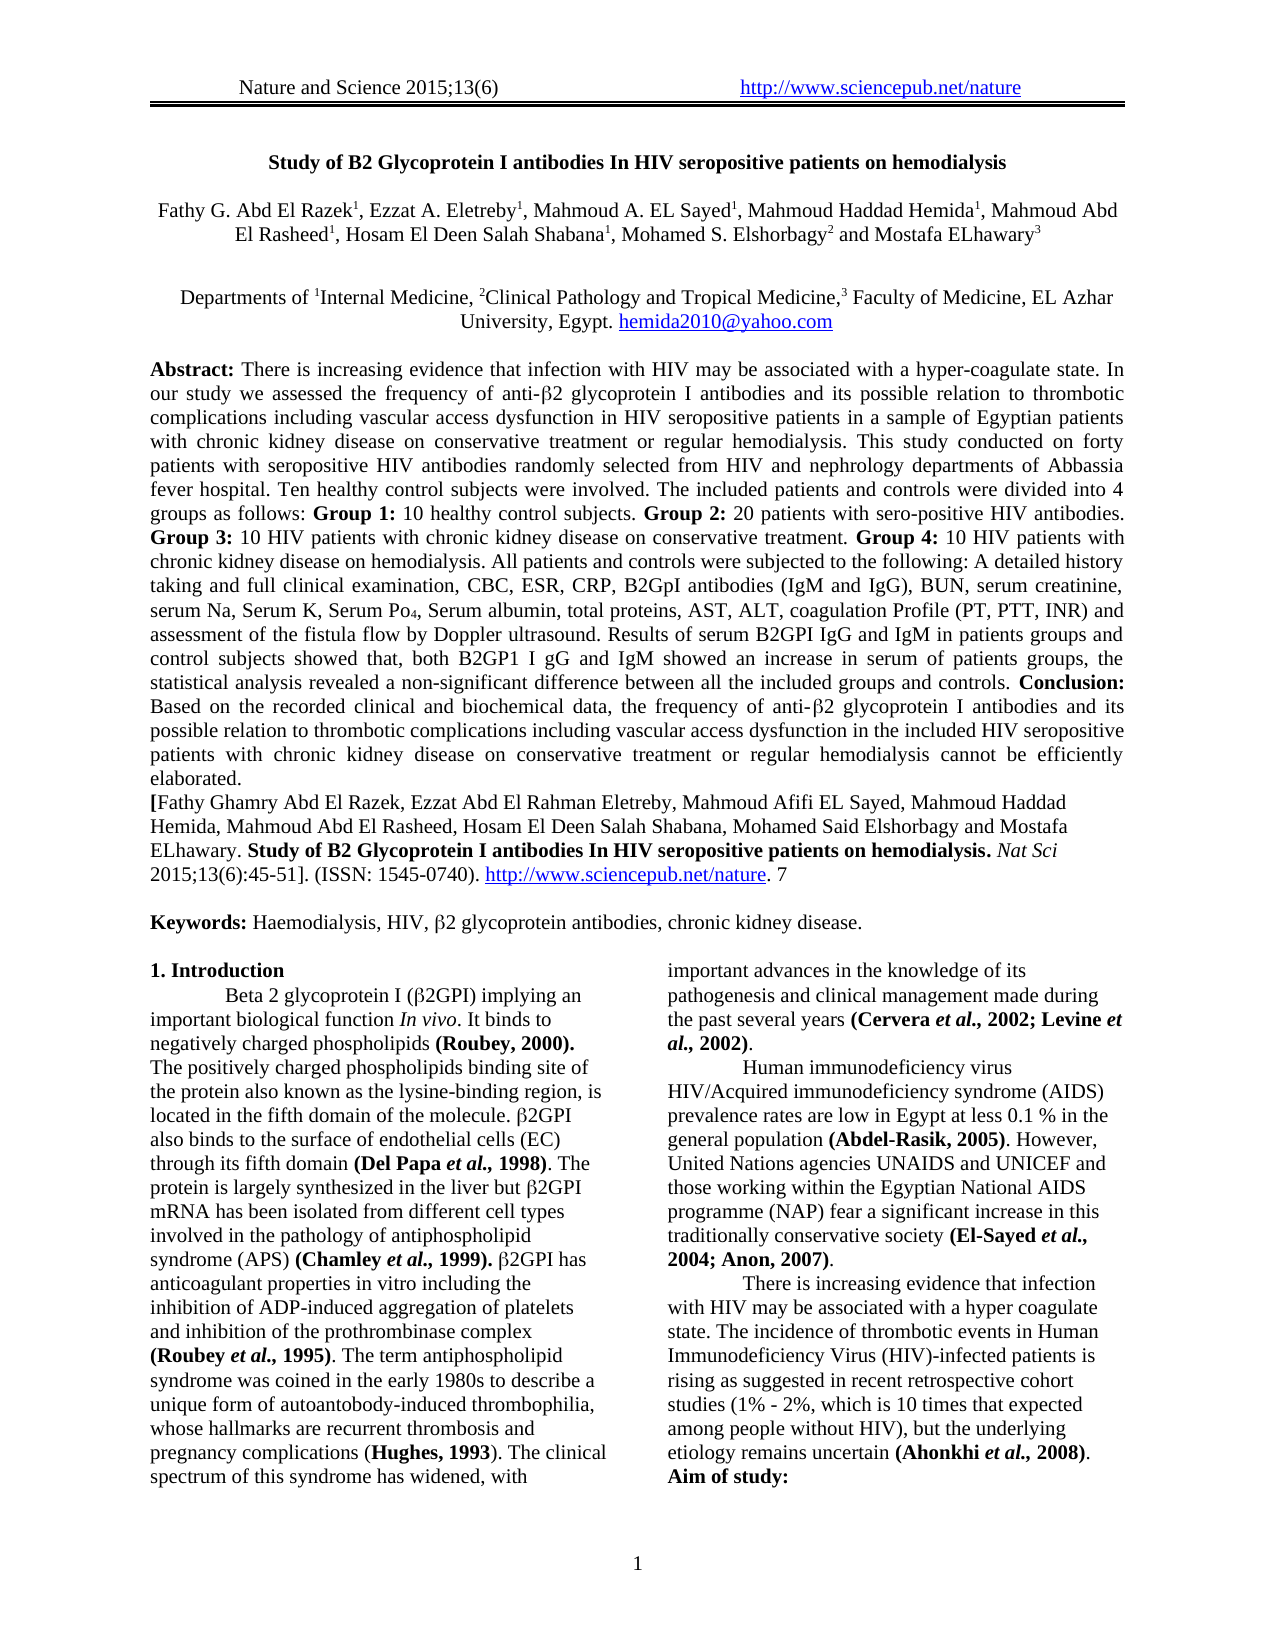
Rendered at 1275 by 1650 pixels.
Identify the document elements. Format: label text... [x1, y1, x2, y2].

text Keywords: Haemodialysis, HIV, 2 glycoprotein antibodies, chronic kidney disease. [150, 910, 1125, 934]
text Aim of study: [667, 1464, 1125, 1488]
text Beta 2 glycoprotein I (2GPI) implying an important biological function In vivo. It binds to negatively charged phospholipids (Roubey, 2000). The positively charged phospholipids binding site of the protein also known as the lysine-binding region, is located in the fifth domain of the molecule. 2GPI also binds to the surface of endothelial cells (EC) through its fifth domain (Del Papa et al., 1998). The protein is largely synthesized in the liver but 2GPI mRNA has been isolated from different cell types involved in the pathology of antiphospholipid syndrome (APS) (Chamley et al., 1999). 2GPI has anticoagulant properties in vitro including the inhibition of ADP-induced aggregation of platelets and inhibition of the prothrombinase complex (Roubey et al., 1995). The term antiphospholipid syndrome was coined in the early 1980s to describe a unique form of autoantobody-induced thrombophilia, whose hallmarks are recurrent thrombosis and pregnancy complications (Hughes, 1993). The clinical spectrum of this syndrome has widened, with important advances in the knowledge of its pathogenesis and clinical management made during the past several years (Cervera et al., 2002; Levine et al., 2002). [150, 982, 607, 1488]
text Study of B2 Glycoprotein I antibodies In HIV seropositive patients on hemodialysis [150, 150, 1125, 174]
text Abstract: There is increasing evidence that infection with HIV may be associated with a hyper-coagulate state. In our study we assessed the frequency of anti-2 glycoprotein I antibodies and its possible relation to thrombotic complications including vascular access dysfunction in HIV seropositive patients in a sample of Egyptian patients with chronic kidney disease on conservative treatment or regular hemodialysis. This study conducted on forty patients with seropositive HIV antibodies randomly selected from HIV and nephrology departments of Abbassia fever hospital. Ten healthy control subjects were involved. The included patients and controls were divided into 4 groups as follows: Group 1: 10 healthy control subjects. Group 2: 20 patients with sero-positive HIV antibodies. Group 3: 10 HIV patients with chronic kidney disease on conservative treatment. Group 4: 10 HIV patients with chronic kidney disease on hemodialysis. All patients and controls were subjected to the following: A detailed history taking and full clinical examination, CBC, ESR, CRP, B2GpI antibodies (IgM and IgG), BUN, serum creatinine, serum Na, Serum K, Serum Po4, Serum albumin, total proteins, AST, ALT, coagulation Profile (PT, PTT, INR) and assessment of the fistula flow by Doppler ultrasound. Results of serum B2GPI IgG and IgM in patients groups and control subjects showed that, both B2GP1 I gG and IgM showed an increase in serum of patients groups, the statistical analysis revealed a non-significant difference between all the included groups and controls. Conclusion: Based on the recorded clinical and biochemical data, the frequency of anti-2 glycoprotein I antibodies and its possible relation to thrombotic complications including vascular access dysfunction in the included HIV seropositive patients with chronic kidney disease on conservative treatment or regular hemodialysis cannot be efficiently elaborated. [150, 357, 1125, 790]
text Human immunodeficiency virus HIV/Acquired immunodeficiency syndrome (AIDS) prevalence rates are low in Egypt at less 0.1 % in the general population (Abdel-Rasik, 2005). However, United Nations agencies UNAIDS and UNICEF and those working within the Egyptian National AIDS programme (NAP) fear a significant increase in this traditionally conservative society (El-Sayed et al., 2004; Anon, 2007). [667, 1055, 1125, 1271]
text There is increasing evidence that infection with HIV may be associated with a hyper coagulate state. The incidence of thrombotic events in Human Immunodeficiency Virus (HIV)-infected patients is rising as suggested in recent retrospective cohort studies (1% - 2%, which is 10 times that expected among people without HIV), but the underlying etiology remains uncertain (Ahonkhi et al., 2008). [667, 1271, 1125, 1464]
text Fathy G. Abd El Razek1, Ezzat A. Eletreby1, Mahmoud A. EL Sayed1, Mahmoud Haddad Hemida1, Mahmoud Abd El Rasheed1, Hosam El Deen Salah Shabana1, Mohamed S. Elshorbagy2 and Mostafa ELhawary3 [150, 198, 1125, 246]
text 1. Introduction [150, 958, 607, 982]
text [Fathy Ghamry Abd El Razek, Ezzat Abd El Rahman Eletreby, Mahmoud Afifi EL Sayed, Mahmoud Haddad Hemida, Mahmoud Abd El Rasheed, Hosam El Deen Salah Shabana, Mohamed Said Elshorbagy and Mostafa ELhawary. Study of B2 Glycoprotein I antibodies In HIV seropositive patients on hemodialysis. Nat Sci 2015;13(6):45-51]. (ISSN: 1545-0740). http://www.sciencepub.net/nature. 7 [150, 790, 1125, 886]
text Departments of 1Internal Medicine, 2Clinical Pathology and Tropical Medicine,3 Faculty of Medicine, EL Azhar University, Egypt. hemida2010@yahoo.com [150, 285, 1143, 333]
